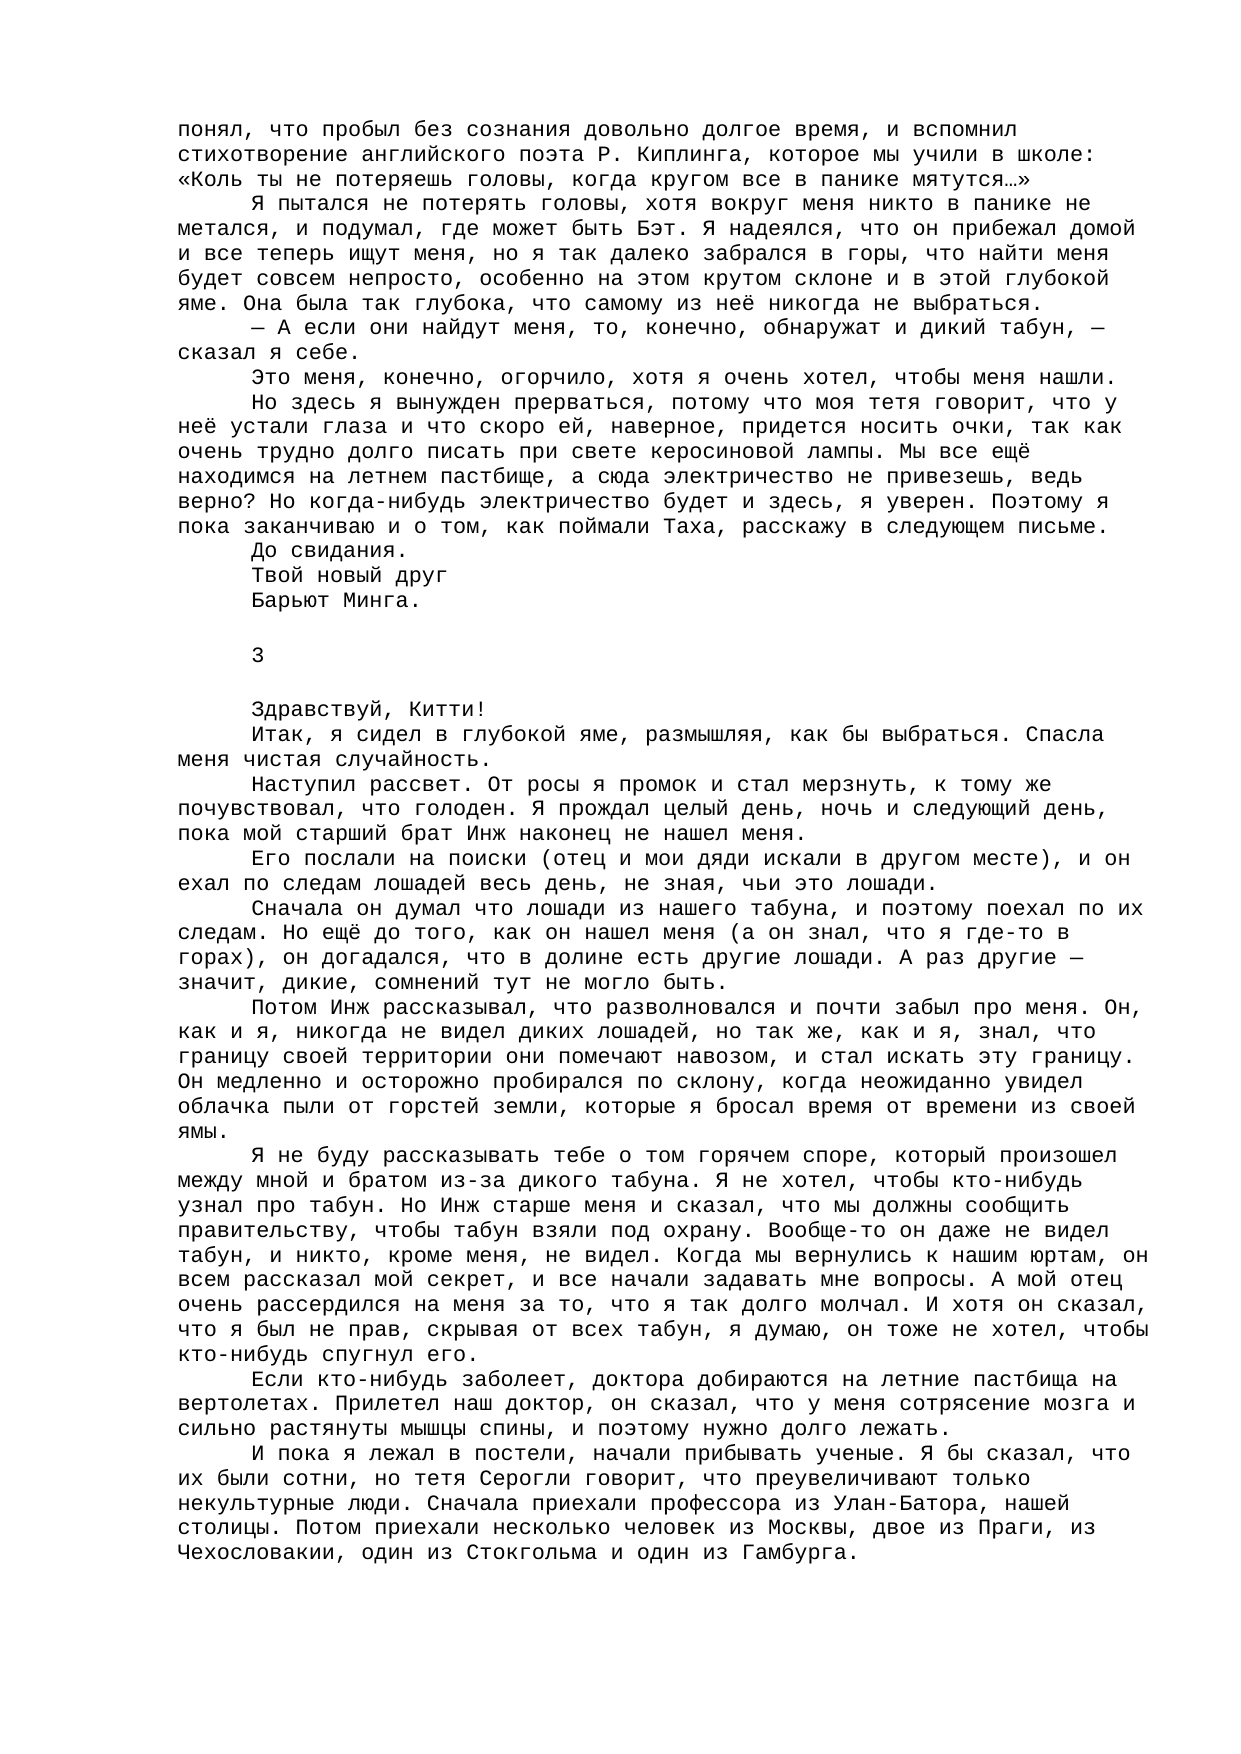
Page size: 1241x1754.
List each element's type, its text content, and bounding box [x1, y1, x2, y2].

text Я пытался не потерять головы, хотя вокруг меня никто в панике не метался, и подумал, где может быть Бэт. Я надеялся, что он прибежал домой и все теперь ищут меня, но я так далеко забрался в горы, что найти меня будет совсем непросто, особенно на этом крутом склоне и в этой глубокой яме. Она была так глубока, что самому из неё никогда не выбраться. [177, 192, 1152, 316]
text Твой новый друг [177, 564, 1152, 589]
text 3 [177, 644, 1152, 668]
text Потом Инж рассказывал, что разволновался и почти забыл про меня. Он, как и я, никогда не видел диких лошадей, но так же, как и я, знал, что границу своей территории они помечают навозом, и стал искать эту границу. Он медленно и осторожно пробирался по склону, когда неожиданно увидел облачка пыли от горстей земли, которые я бросал время от времени из своей ямы. [177, 996, 1152, 1144]
text Итак, я сидел в глубокой яме, размышляя, как бы выбраться. Спасла меня чистая случайность. [177, 723, 1152, 773]
text Я не буду рассказывать тебе о том горячем споре, который произошел между мной и братом из-за дикого табуна. Я не хотел, чтобы кто-нибудь узнал про табун. Но Инж старше меня и сказал, что мы должны сообщить правительству, чтобы табун взяли под охрану. Вообще-то он даже не видел табун, и никто, кроме меня, не видел. Когда мы вернулись к нашим юртам, он всем рассказал мой секрет, и все начали задавать мне вопросы. А мой отец очень рассердился на меня за то, что я так долго молчал. И хотя он сказал, что я был не прав, скрывая от всех табун, я думаю, он тоже не хотел, чтобы кто-нибудь спугнул его. [177, 1144, 1152, 1368]
text Это меня, конечно, огорчило, хотя я очень хотел, чтобы меня нашли. [177, 366, 1152, 391]
text Здравствуй, Китти! [177, 698, 1152, 723]
text Барьют Минга. [177, 589, 1152, 614]
text Сначала он думал что лошади из нашего табуна, и поэтому поехал по их следам. Но ещё до того, как он нашел меня (а он знал, что я где-то в горах), он догадался, что в долине есть другие лошади. А раз другие — значит, дикие, сомнений тут не могло быть. [177, 897, 1152, 996]
text Но здесь я вынужден прерваться, потому что моя тетя говорит, что у неё устали глаза и что скоро ей, наверное, придется носить очки, так как очень трудно долго писать при свете керосиновой лампы. Мы все ещё находимся на летнем пастбище, а сюда электричество не привезешь, ведь верно? Но когда-нибудь электричество будет и здесь, я уверен. Поэтому я пока заканчиваю и о том, как поймали Таха, расскажу в следующем письме. [177, 391, 1152, 539]
text И пока я лежал в постели, начали прибывать ученые. Я бы сказал, что их были сотни, но тетя Серогли говорит, что преувеличивают только некультурные люди. Сначала приехали профессора из Улан-Батора, нашей столицы. Потом приехали несколько человек из Москвы, двое из Праги, из Чехословакии, один из Стокгольма и один из Гамбурга. [177, 1442, 1152, 1566]
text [177, 118, 1152, 192]
text До свидания. [177, 539, 1152, 564]
text — А если они найдут меня, то, конечно, обнаружат и дикий табун, — сказал я себе. [177, 316, 1152, 366]
text Его послали на поиски (отец и мои дяди искали в другом месте), и он ехал по следам лошадей весь день, не зная, чьи это лошади. [177, 847, 1152, 897]
text Наступил рассвет. От росы я промок и стал мерзнуть, к тому же почувствовал, что голоден. Я прождал целый день, ночь и следующий день, пока мой старший брат Инж наконец не нашел меня. [177, 773, 1152, 847]
text Если кто-нибудь заболеет, доктора добираются на летние пастбища на вертолетах. Прилетел наш доктор, он сказал, что у меня сотрясение мозга и сильно растянуты мышцы спины, и поэтому нужно долго лежать. [177, 1368, 1152, 1442]
